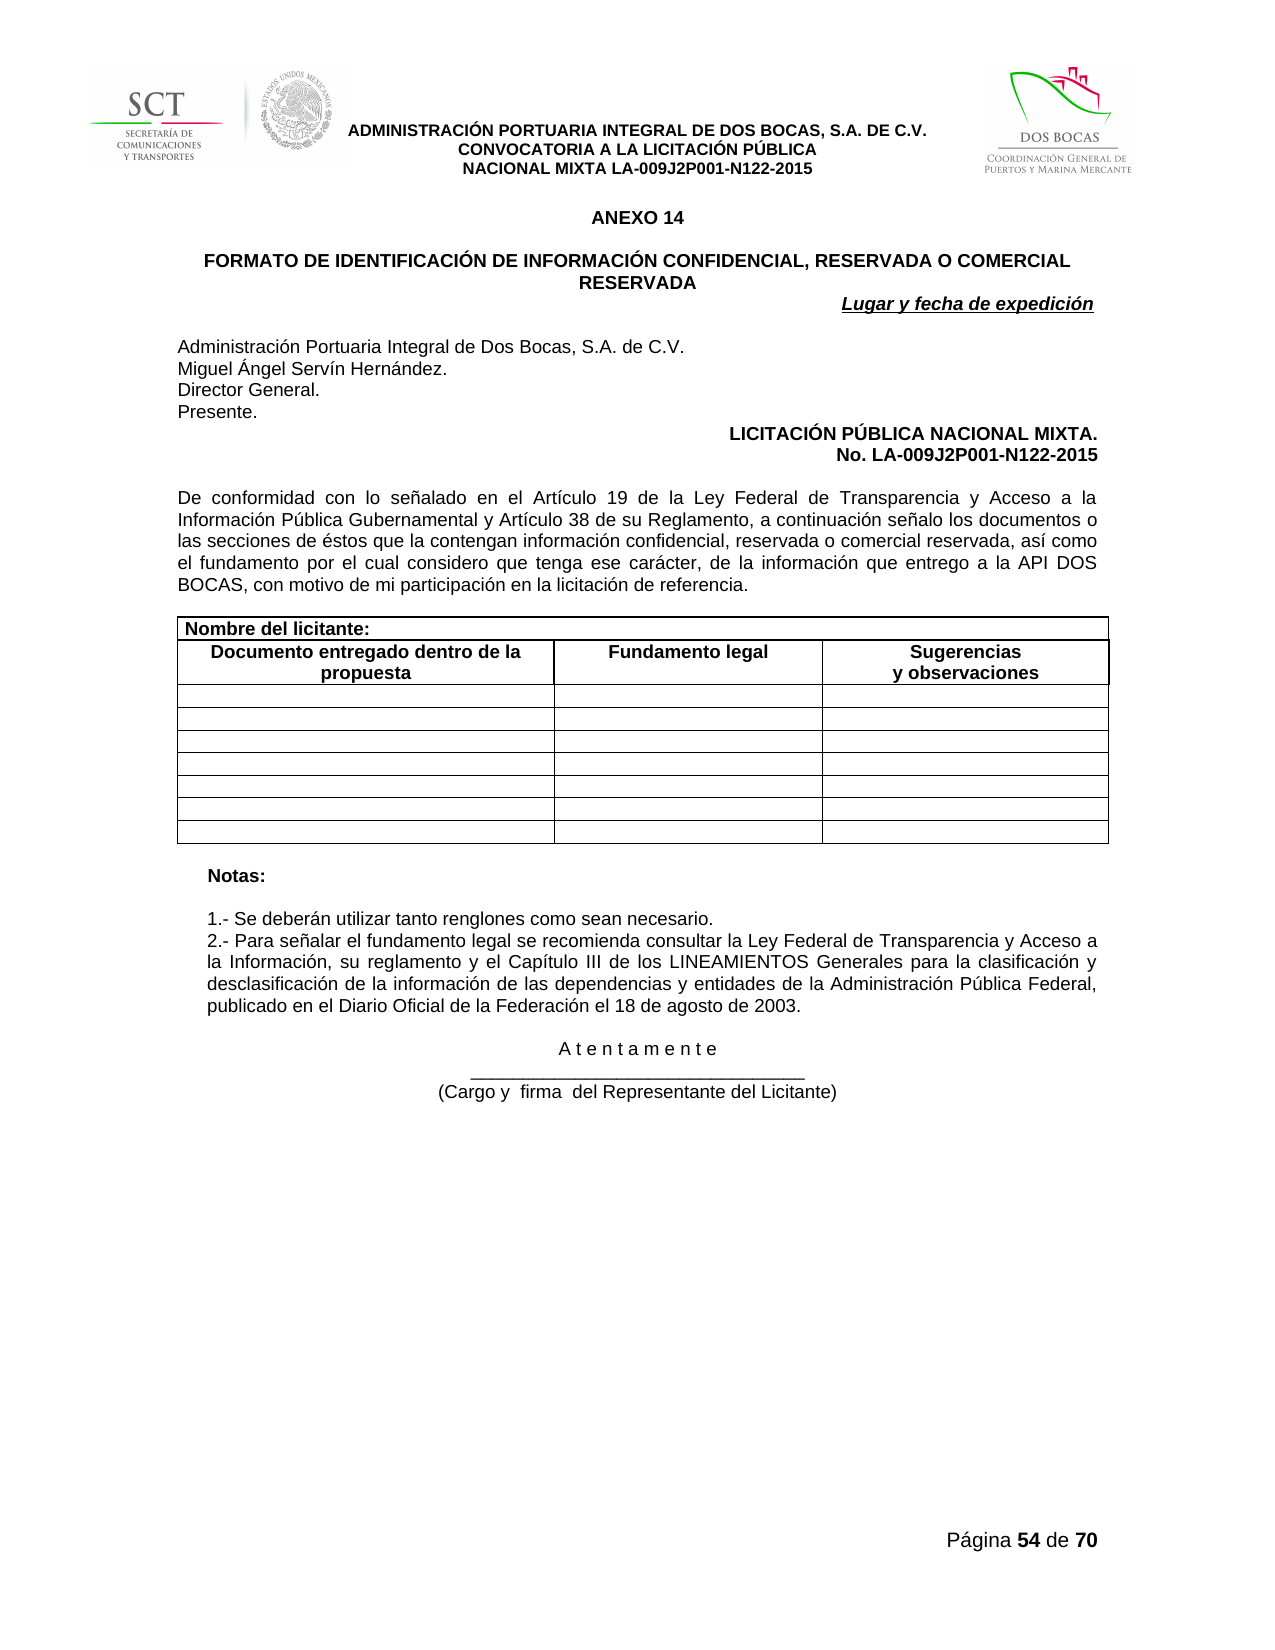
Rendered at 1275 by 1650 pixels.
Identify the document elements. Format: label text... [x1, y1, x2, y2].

text 2.- Para señalar el fundamento legal se recomienda consultar la Ley Federal de Transparencia y Acceso a la Información, su reglamento y el Capítulo III de los LINEAMIENTOS Generales para la clasificación y desclasificación de la información de las dependencias y entidades de la Administración Pública Federal, publicado en el Diario Oficial de la Federación el 18 de agosto de 2003. [207, 930, 1098, 1016]
table_cell [555, 821, 822, 842]
table_cell Sugerencias y observaciones [823, 641, 1108, 684]
table_cell [178, 753, 554, 775]
text ________________________________ [177, 1059, 1098, 1081]
text (Cargo y firma del Representante del Licitante) [177, 1081, 1098, 1102]
table_cell Documento entregado dentro de la propuesta [178, 641, 553, 684]
picture [984, 67, 1132, 175]
text Miguel Ángel Servín Hernández. [177, 358, 1098, 379]
table_cell [555, 685, 822, 707]
table_cell [178, 685, 554, 707]
table_cell Fundamento legal [555, 641, 822, 684]
table_cell [555, 753, 822, 775]
table_cell [178, 798, 554, 820]
table_cell [823, 731, 1108, 752]
table_cell [555, 798, 822, 820]
picture [86, 70, 351, 164]
text Notas: [177, 865, 1098, 887]
text ANEXO 14 [177, 207, 1098, 228]
table_cell [823, 798, 1108, 820]
text De conformidad con lo señalado en el Artículo 19 de la Ley Federal de Transparencia y Acceso a la Información Pública Gubernamental y Artículo 38 de su Reglamento, a continuación señalo los documentos o las secciones de éstos que la contengan información confidencial, reservada o comercial reservada, así como el fundamento por el cual considero que tenga ese carácter, de la información que entrego a la API DOS BOCAS, con motivo de mi participación en la licitación de referencia. [177, 487, 1098, 595]
text A t e n t a m e n t e [177, 1038, 1098, 1059]
text Lugar y fecha de expedición [177, 293, 1095, 314]
table_cell [823, 685, 1108, 707]
table_cell [823, 753, 1108, 775]
table_cell [178, 776, 554, 797]
table_cell [823, 821, 1108, 842]
table_cell [823, 708, 1108, 729]
table_cell [178, 731, 554, 752]
table_cell [178, 821, 554, 842]
text 1.- Se deberán utilizar tanto renglones como sean necesario. [207, 908, 1098, 930]
text LICITACIÓN PÚBLICA NACIONAL MIXTA. [177, 422, 1098, 444]
table_cell [178, 708, 554, 729]
table_cell [555, 731, 822, 752]
table_header Nombre del licitante: [178, 618, 1108, 639]
table_cell [555, 708, 822, 729]
text No. LA-009J2P001-N122-2015 [177, 444, 1098, 466]
table_cell [823, 776, 1108, 797]
text Administración Portuaria Integral de Dos Bocas, S.A. de C.V. [177, 336, 1098, 358]
text Presente. [177, 401, 1098, 422]
text Director General. [177, 379, 1098, 401]
text FORMATO DE IDENTIFICACIÓN DE INFORMACIÓN CONFIDENCIAL, RESERVADA O COMERCIAL RESERVADA [177, 250, 1098, 293]
table_cell [555, 776, 822, 797]
